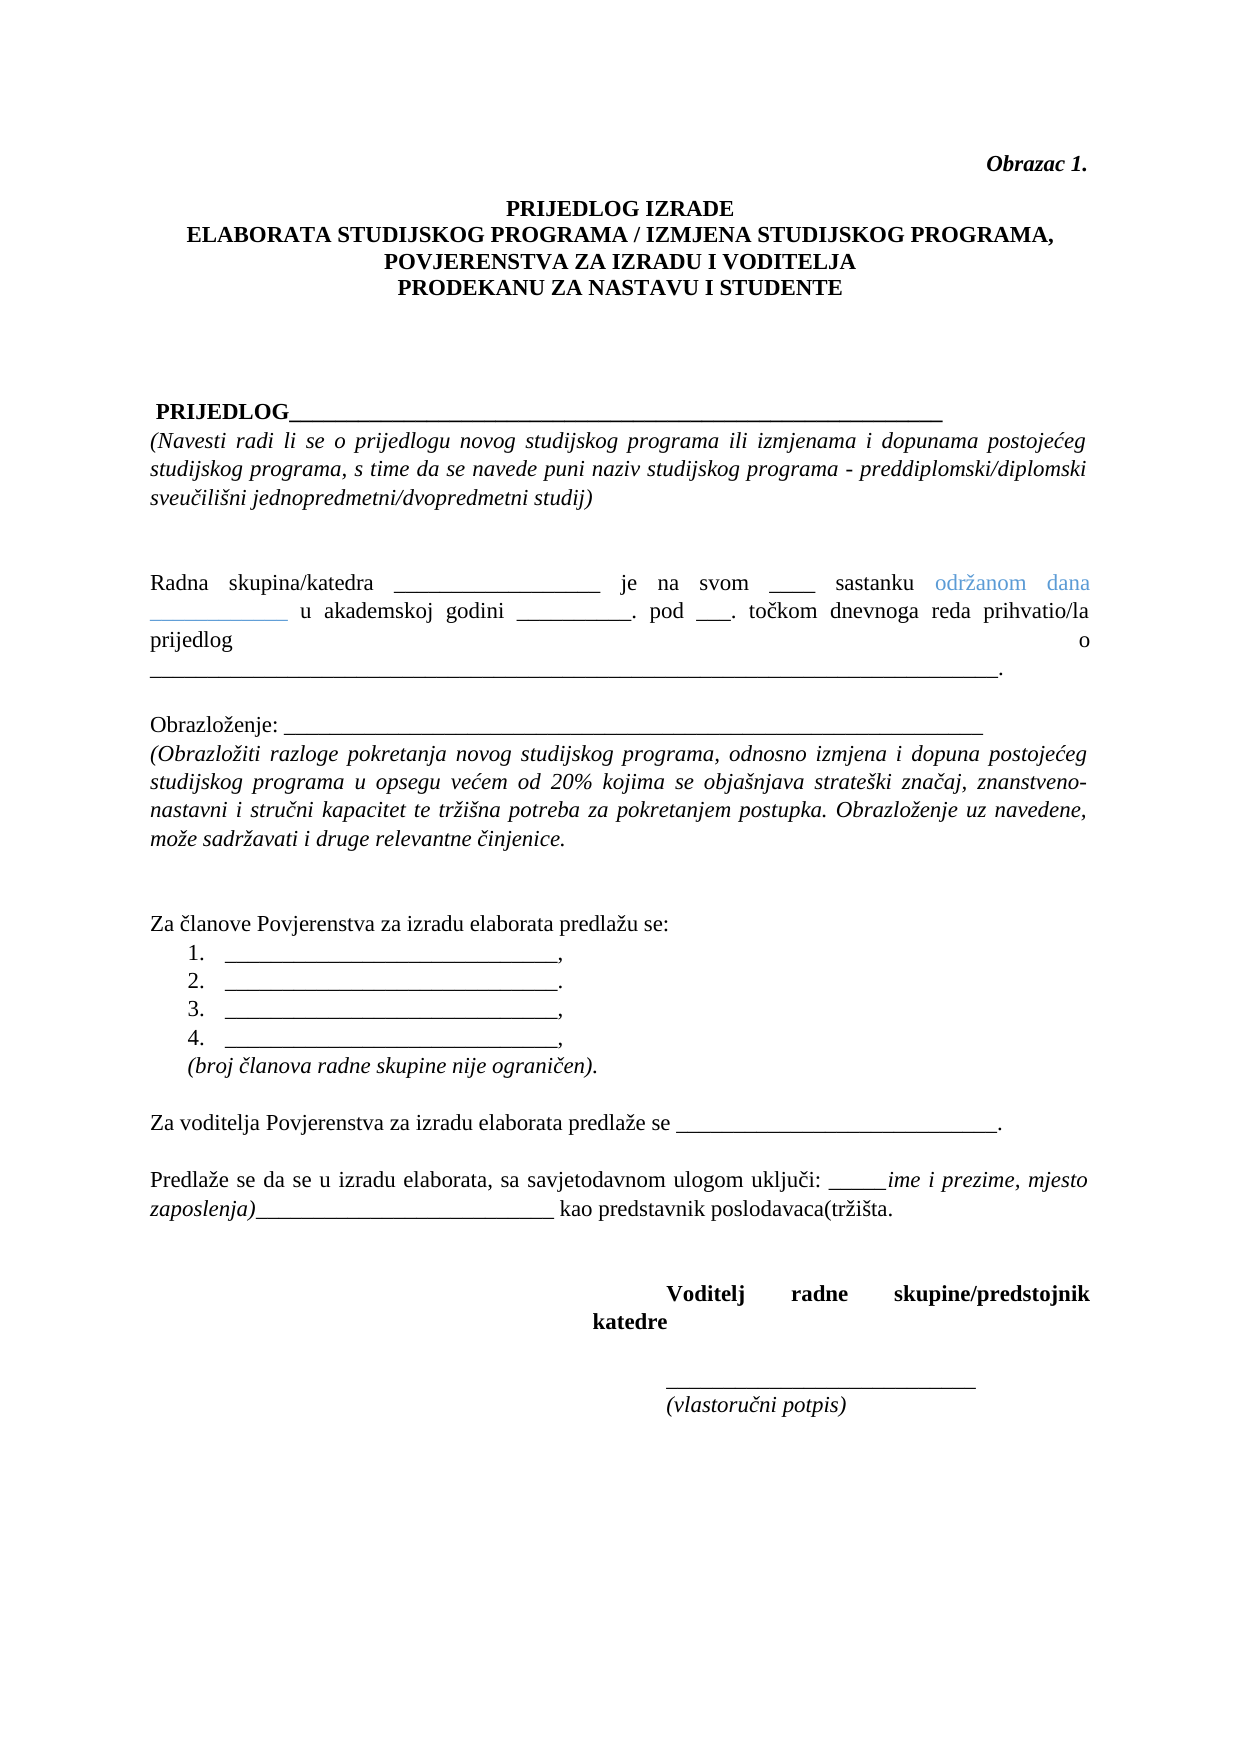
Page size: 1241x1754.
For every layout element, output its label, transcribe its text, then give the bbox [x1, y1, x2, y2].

text PRODEKANU ZA NASTAVU I STUDENTE [150, 274, 1090, 301]
text ___________________________ [666, 1365, 1090, 1392]
text Obrazloženje: _____________________________________________________________ [150, 711, 1090, 737]
text PRIJEDLOG IZRADE [150, 195, 1090, 221]
text (broj članova radne skupine nije ograničen). [187, 1052, 1090, 1079]
list _____________________________. [187, 967, 1090, 993]
text Voditelj radne skupine/predstojnik katedre [592, 1280, 1090, 1335]
text Predlaže se da se u izradu elaborata, sa savjetodavnom ulogom uključi: _____ime i prezime, mjesto zaposlenja)__________________________ kao predstavnik poslodavaca(tržišta. [150, 1166, 1090, 1221]
list _____________________________, [187, 996, 1090, 1022]
text Za voditelja Povjerenstva za izradu elaborata predlaže se ____________________________. [150, 1109, 1090, 1136]
text (Navesti radi li se o prijedlogu novog studijskog programa ili izmjenama i dopunama postojećeg studijskog programa, s time da se navede puni naziv studijskog programa - preddiplomski/diplomski sveučilišni jednopredmetni/dvopredmetni studij) [150, 427, 1090, 510]
text Za članove Povjerenstva za izradu elaborata predlažu se: [150, 910, 1090, 937]
list _____________________________, [187, 939, 1090, 965]
list _____________________________, [187, 1024, 1090, 1050]
text Obrazac 1. [150, 150, 1090, 176]
text (Obrazložiti razloge pokretanja novog studijskog programa, odnosno izmjena i dopuna postojećeg studijskog programa u opsegu većem od 20% kojima se objašnjava strateški značaj, znanstveno-nastavni i stručni kapacitet te tržišna potreba za pokretanjem postupka. Obrazloženje uz navedene, može sadržavati i druge relevantne činjenice. [150, 739, 1090, 851]
text (vlastoručni potpis) [666, 1392, 1090, 1418]
text Radna skupina/katedra __________________ je na svom ____ sastanku održanom dana ____________ u akademskoj godini __________. pod ___. točkom dnevnoga reda prihvatio/la prijedlog o __________________________________________________________________________. [150, 569, 1090, 681]
text PRIJEDLOG_________________________________________________________ [150, 398, 1090, 425]
text ELABORATA STUDIJSKOG PROGRAMA / IZMJENA STUDIJSKOG PROGRAMA, POVJERENSTVA ZA IZRADU I VODITELJA [150, 221, 1090, 274]
